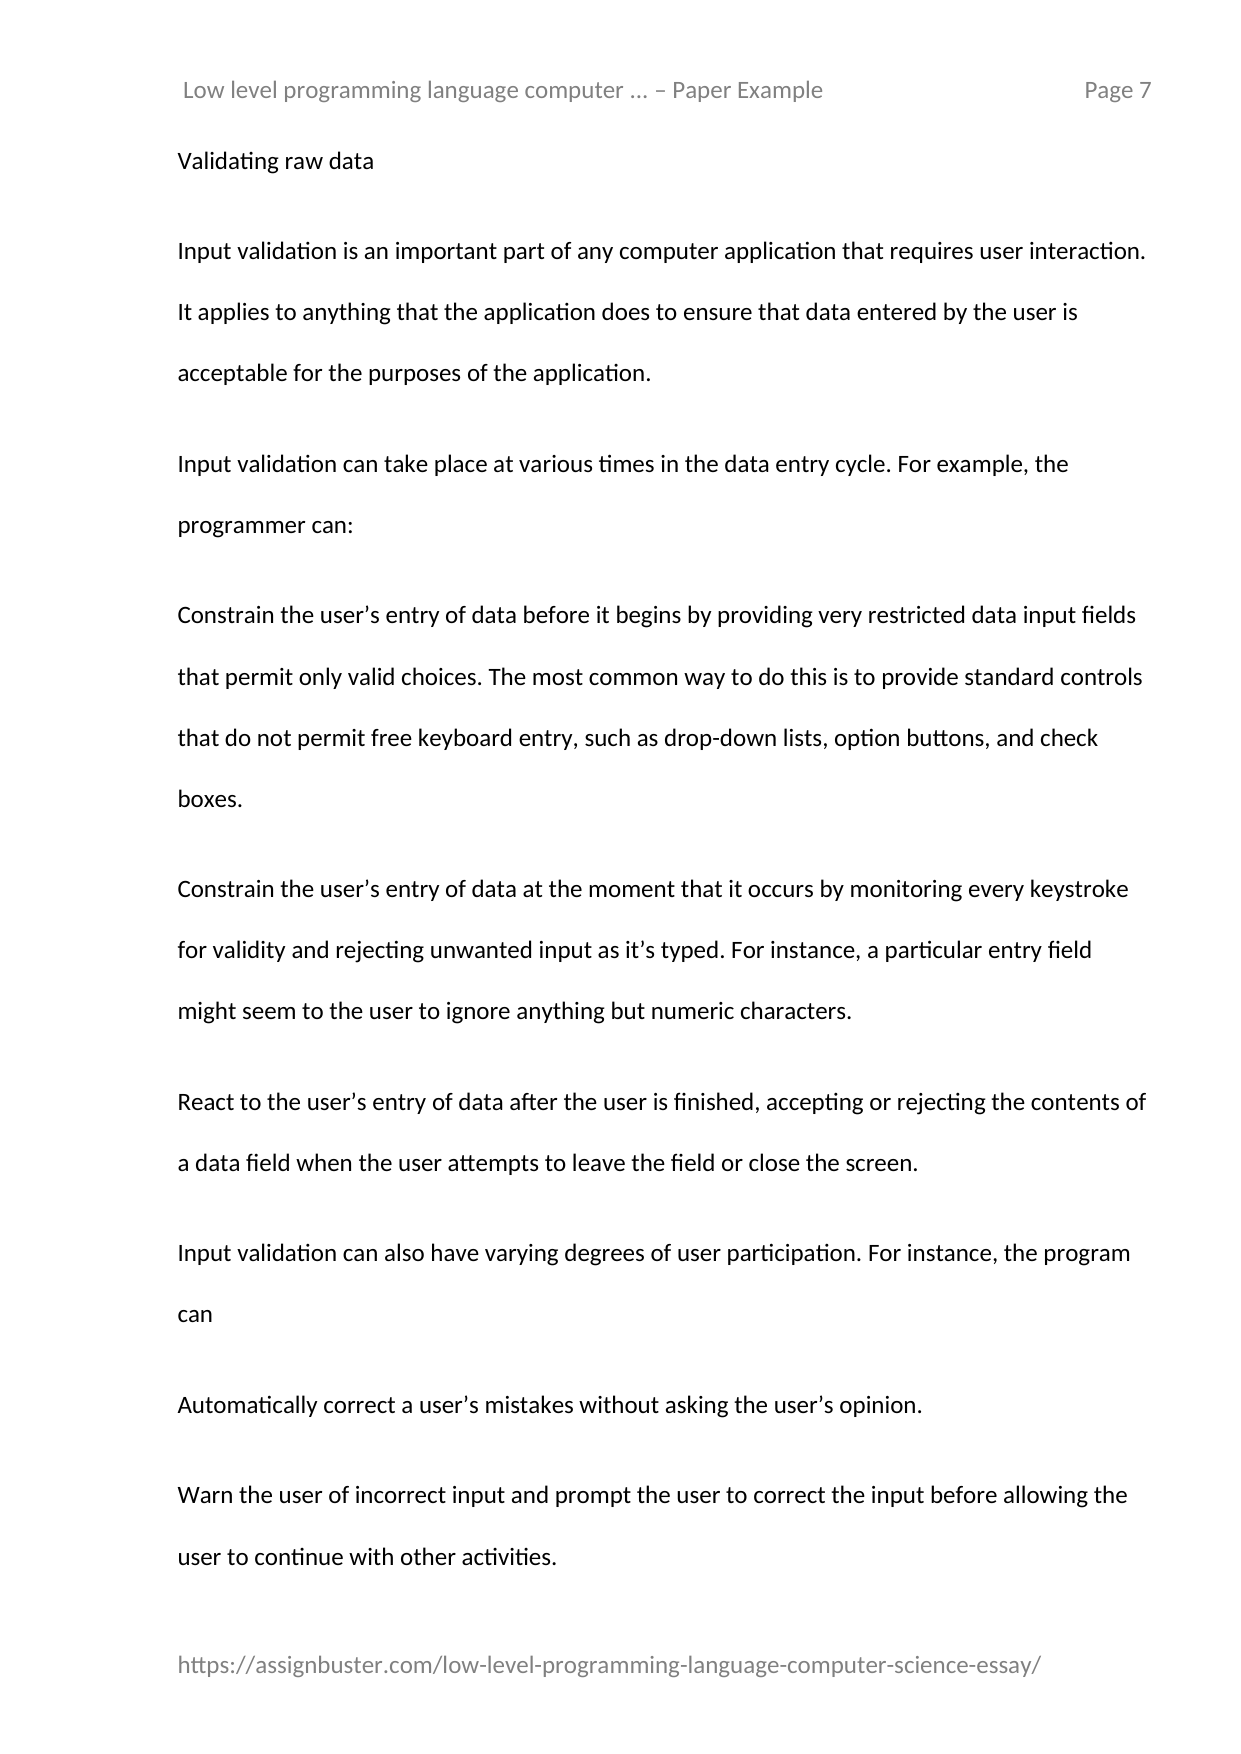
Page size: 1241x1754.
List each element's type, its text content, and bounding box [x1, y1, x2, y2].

text Constrain the user’s entry of data at the moment that it occurs by monitoring every keystroke for validity and rejecting unwanted input as it’s typed. For instance, a particular entry field might seem to the user to ignore anything but numeric characters. [177, 873, 1152, 1026]
text Input validation can also have varying degrees of user participation. For instance, the program can [177, 1237, 1152, 1329]
text Validating raw data [177, 145, 1152, 176]
text Constrain the user’s entry of data before it begins by providing very restricted data input fields that permit only valid choices. The most common way to do this is to provide standard controls that do not permit free keyboard entry, such as drop-down lists, option buttons, and check boxes. [177, 600, 1152, 813]
text Warn the user of incorrect input and prompt the user to correct the input before allowing the user to continue with other activities. [177, 1479, 1152, 1571]
text Input validation can take place at various times in the data entry cycle. For example, the programmer can: [177, 448, 1152, 540]
text Input validation is an important part of any computer application that requires user interaction. It applies to anything that the application does to ensure that data entered by the user is acceptable for the purposes of the application. [177, 236, 1152, 388]
text Automatically correct a user’s mistakes without asking the user’s opinion. [177, 1389, 1152, 1419]
text React to the user’s entry of data after the user is finished, accepting or rejecting the contents of a data field when the user attempts to leave the field or close the screen. [177, 1086, 1152, 1177]
